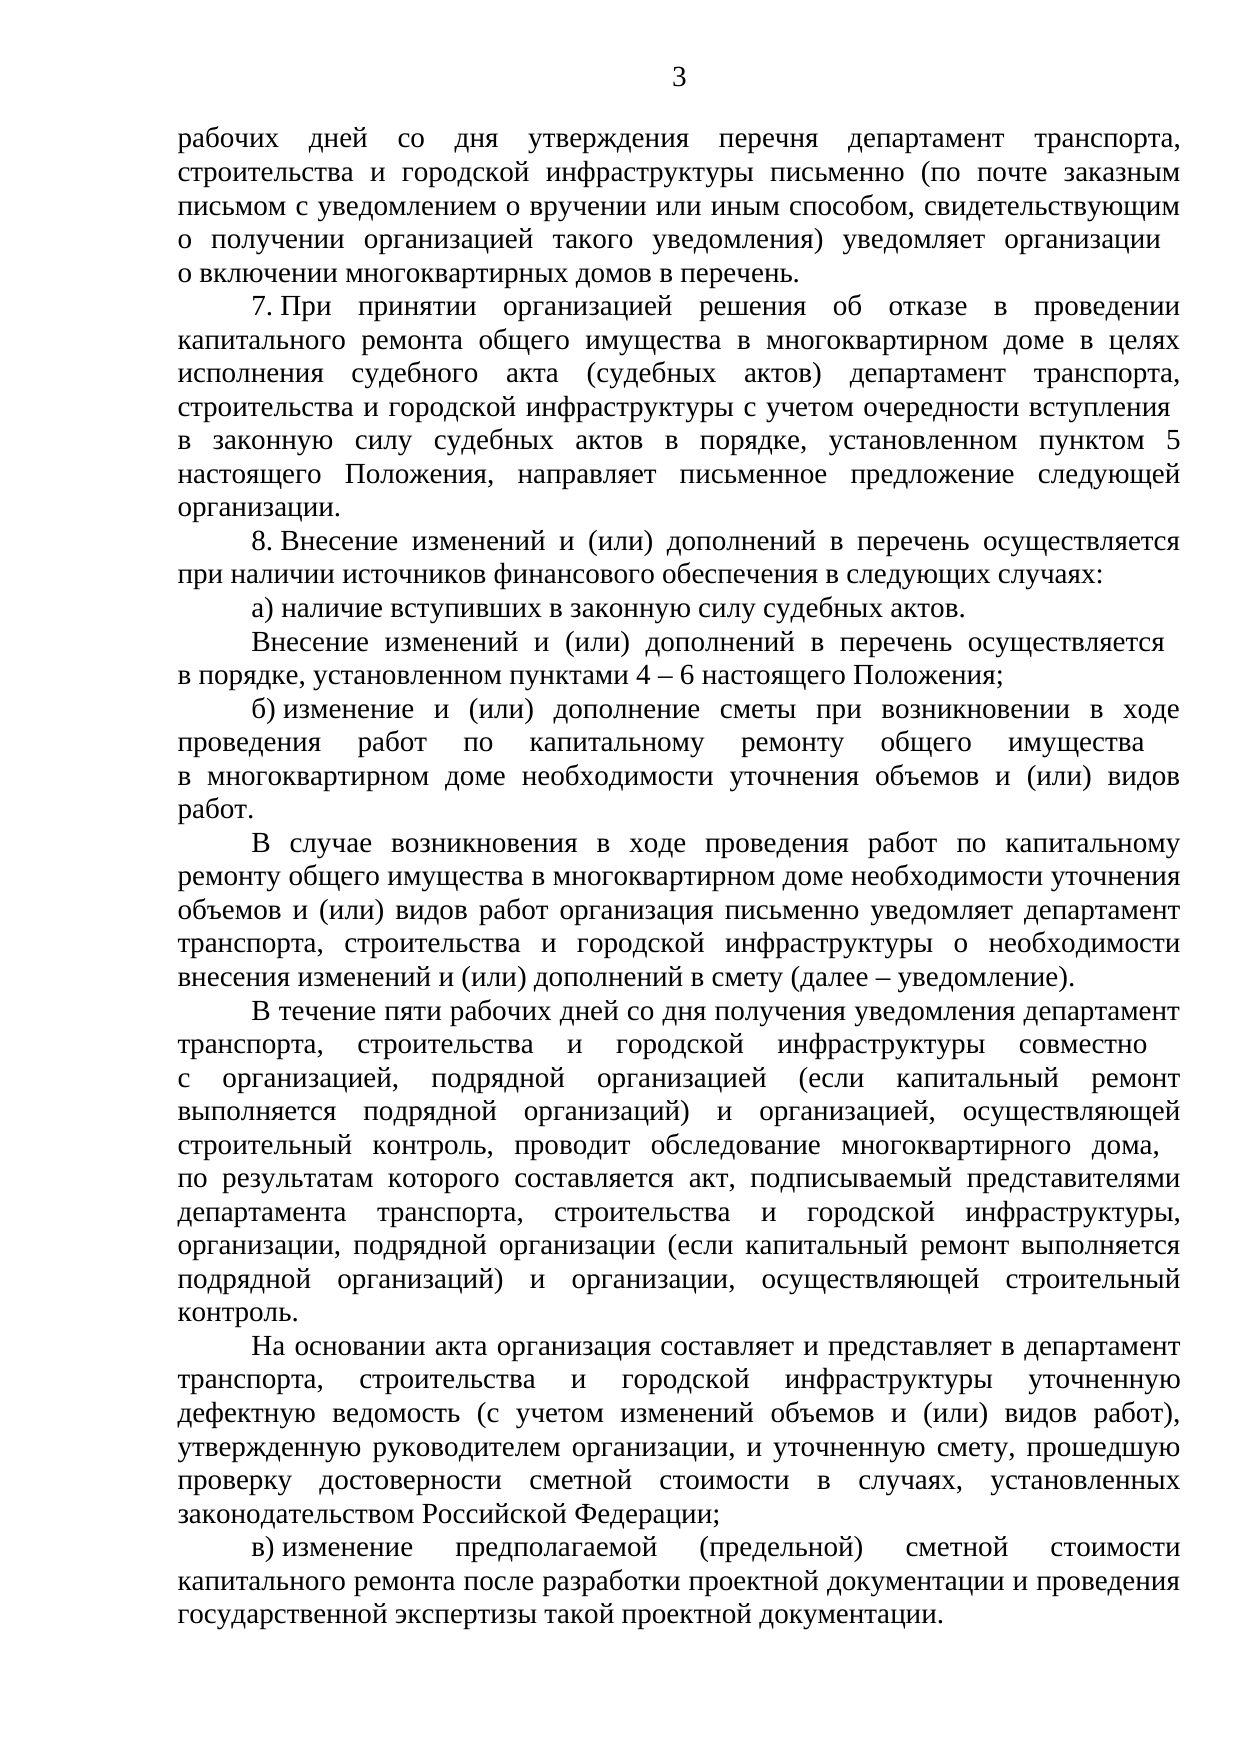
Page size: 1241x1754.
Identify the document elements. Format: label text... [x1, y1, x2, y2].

text а) наличие вступивших в законную силу судебных актов. [177, 590, 1181, 624]
text б) изменение и (или) дополнение сметы при возникновении в ходе проведения работ по капитальному ремонту общего имущества в многоквартирном доме необходимости уточнения объемов и (или) видов работ. [177, 691, 1181, 825]
text В течение пяти рабочих дней со дня получения уведомления департамент транспорта, строительства и городской инфраструктуры совместно с организацией, подрядной организацией (если капитальный ремонт выполняется подрядной организаций) и организацией, осуществляющей строительный контроль, проводит обследование многоквартирного дома, по результатам которого составляется акт, подписываемый представителями департамента транспорта, строительства и городской инфраструктуры, организации, подрядной организации (если капитальный ремонт выполняется подрядной организаций) и организации, осуществляющей строительный контроль. [177, 993, 1181, 1328]
text в) изменение предполагаемой (предельной) сметной стоимости капитального ремонта после разработки проектной документации и проведения государственной экспертизы такой проектной документации. [177, 1529, 1181, 1630]
text 8. Внесение изменений и (или) дополнений в перечень осуществляется при наличии источников финансового обеспечения в следующих случаях: [177, 523, 1181, 590]
text На основании акта организация составляет и представляет в департамент транспорта, строительства и городской инфраструктуры уточненную дефектную ведомость (с учетом изменений объемов и (или) видов работ), утвержденную руководителем организации, и уточненную смету, прошедшую проверку достоверности сметной стоимости в случаях, установленных законодательством Российской Федерации; [177, 1328, 1181, 1529]
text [177, 121, 1181, 288]
text В случае возникновения в ходе проведения работ по капитальному ремонту общего имущества в многоквартирном доме необходимости уточнения объемов и (или) видов работ организация письменно уведомляет департамент транспорта, строительства и городской инфраструктуры о необходимости внесения изменений и (или) дополнений в смету (далее – уведомление). [177, 825, 1181, 993]
text 7. При принятии организацией решения об отказе в проведении капитального ремонта общего имущества в многоквартирном доме в целях исполнения судебного акта (судебных актов) департамент транспорта, строительства и городской инфраструктуры с учетом очередности вступления в законную силу судебных актов в порядке, установленном пунктом 5 настоящего Положения, направляет письменное предложение следующей организации. [177, 288, 1181, 523]
text Внесение изменений и (или) дополнений в перечень осуществляется в порядке, установленном пунктами 4 – 6 настоящего Положения; [177, 624, 1181, 691]
